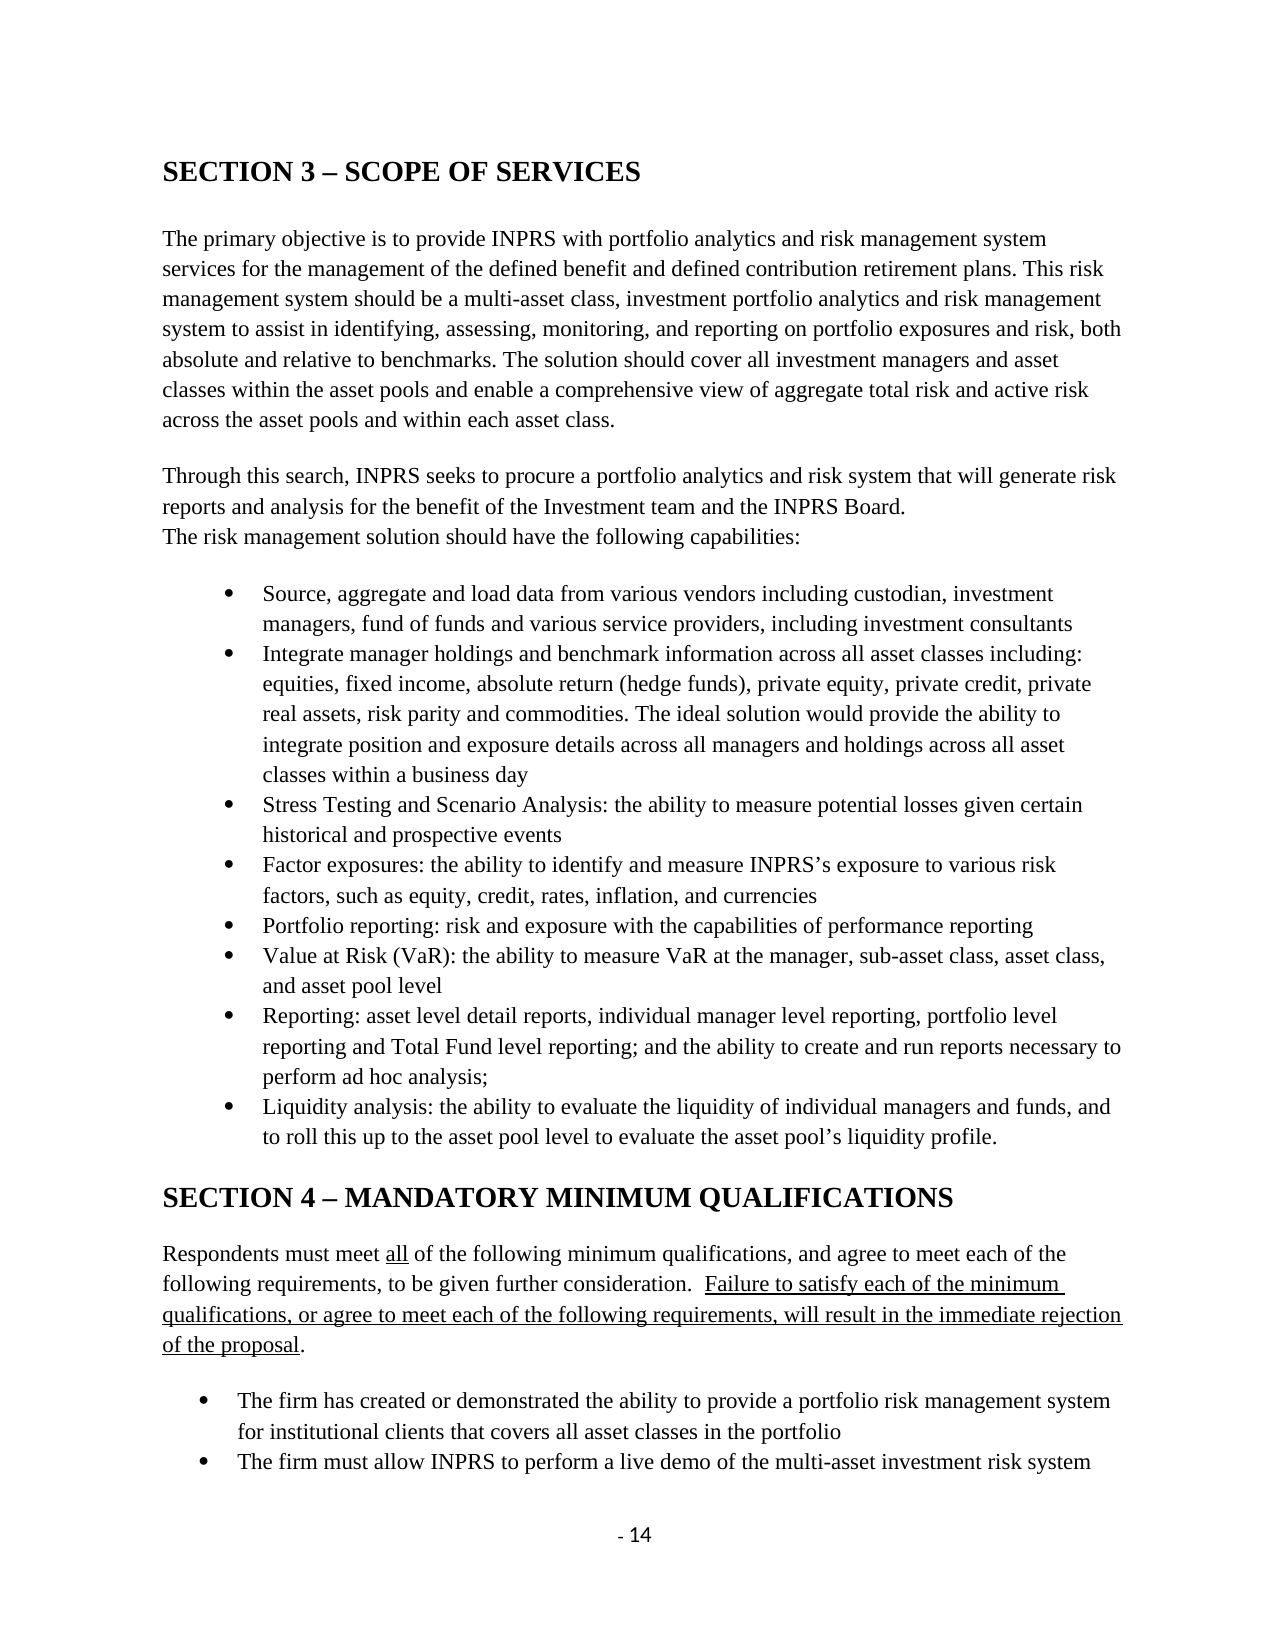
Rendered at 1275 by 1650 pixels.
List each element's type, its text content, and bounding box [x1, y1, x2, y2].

list Value at Risk (VaR): the ability to measure VaR at the manager, sub-asset class, asset class, and asset pool level [225, 942, 1125, 999]
list The firm has created or demonstrated the ability to provide a portfolio risk management system for institutional clients that covers all asset classes in the portfolio [199, 1387, 1125, 1444]
list Integrate manager holdings and benchmark information across all asset classes including: equities, fixed income, absolute return (hedge funds), private equity, private credit, private real assets, risk parity and commodities. The ideal solution would provide the ability to integrate position and exposure details across all managers and holdings across all asset classes within a business day [225, 640, 1125, 787]
list Liquidity analysis: the ability to evaluate the liquidity of individual managers and funds, and to roll this up to the asset pool level to evaluate the asset pool’s liquidity profile. [225, 1093, 1125, 1150]
text The primary objective is to provide INPRS with portfolio analytics and risk management system services for the management of the defined benefit and defined contribution retirement plans. This risk management system should be a multi-asset class, investment portfolio analytics and risk management system to assist in identifying, assessing, monitoring, and reporting on portfolio exposures and risk, both absolute and relative to benchmarks. The solution should cover all investment managers and asset classes within the asset pools and enable a comprehensive view of aggregate total risk and active risk across the asset pools and within each asset class. [162, 225, 1125, 432]
text Through this search, INPRS seeks to procure a portfolio analytics and risk system that will generate risk reports and analysis for the benefit of the Investment team and the INPRS Board. [162, 463, 1125, 519]
list Portfolio reporting: risk and exposure with the capabilities of performance reporting [225, 912, 1125, 938]
list Reporting: asset level detail reports, individual manager level reporting, portfolio level reporting and Total Fund level reporting; and the ability to create and run reports necessary to perform ad hoc analysis; [225, 1002, 1125, 1089]
subtitle SECTION 3 – SCOPE OF SERVICES [162, 154, 1125, 187]
list Stress Testing and Scenario Analysis: the ability to measure potential losses given certain historical and prospective events [225, 791, 1125, 848]
list Factor exposures: the ability to identify and measure INPRS’s exposure to various risk factors, such as equity, credit, rates, inflation, and currencies [225, 851, 1125, 908]
text Respondents must meet all of the following minimum qualifications, and agree to meet each of the following requirements, to be given further consideration. Failure to satisfy each of the minimum qualifications, or agree to meet each of the following requirements, will result in the immediate rejection of the proposal. [162, 1240, 1125, 1357]
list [199, 1448, 1125, 1474]
list Source, aggregate and load data from various vendors including custodian, investment managers, fund of funds and various service providers, including investment consultants [225, 579, 1125, 636]
subtitle SECTION 4 – MANDATORY MINIMUM QUALIFICATIONS [162, 1180, 1125, 1214]
text The risk management solution should have the following capabilities: [162, 523, 1125, 549]
